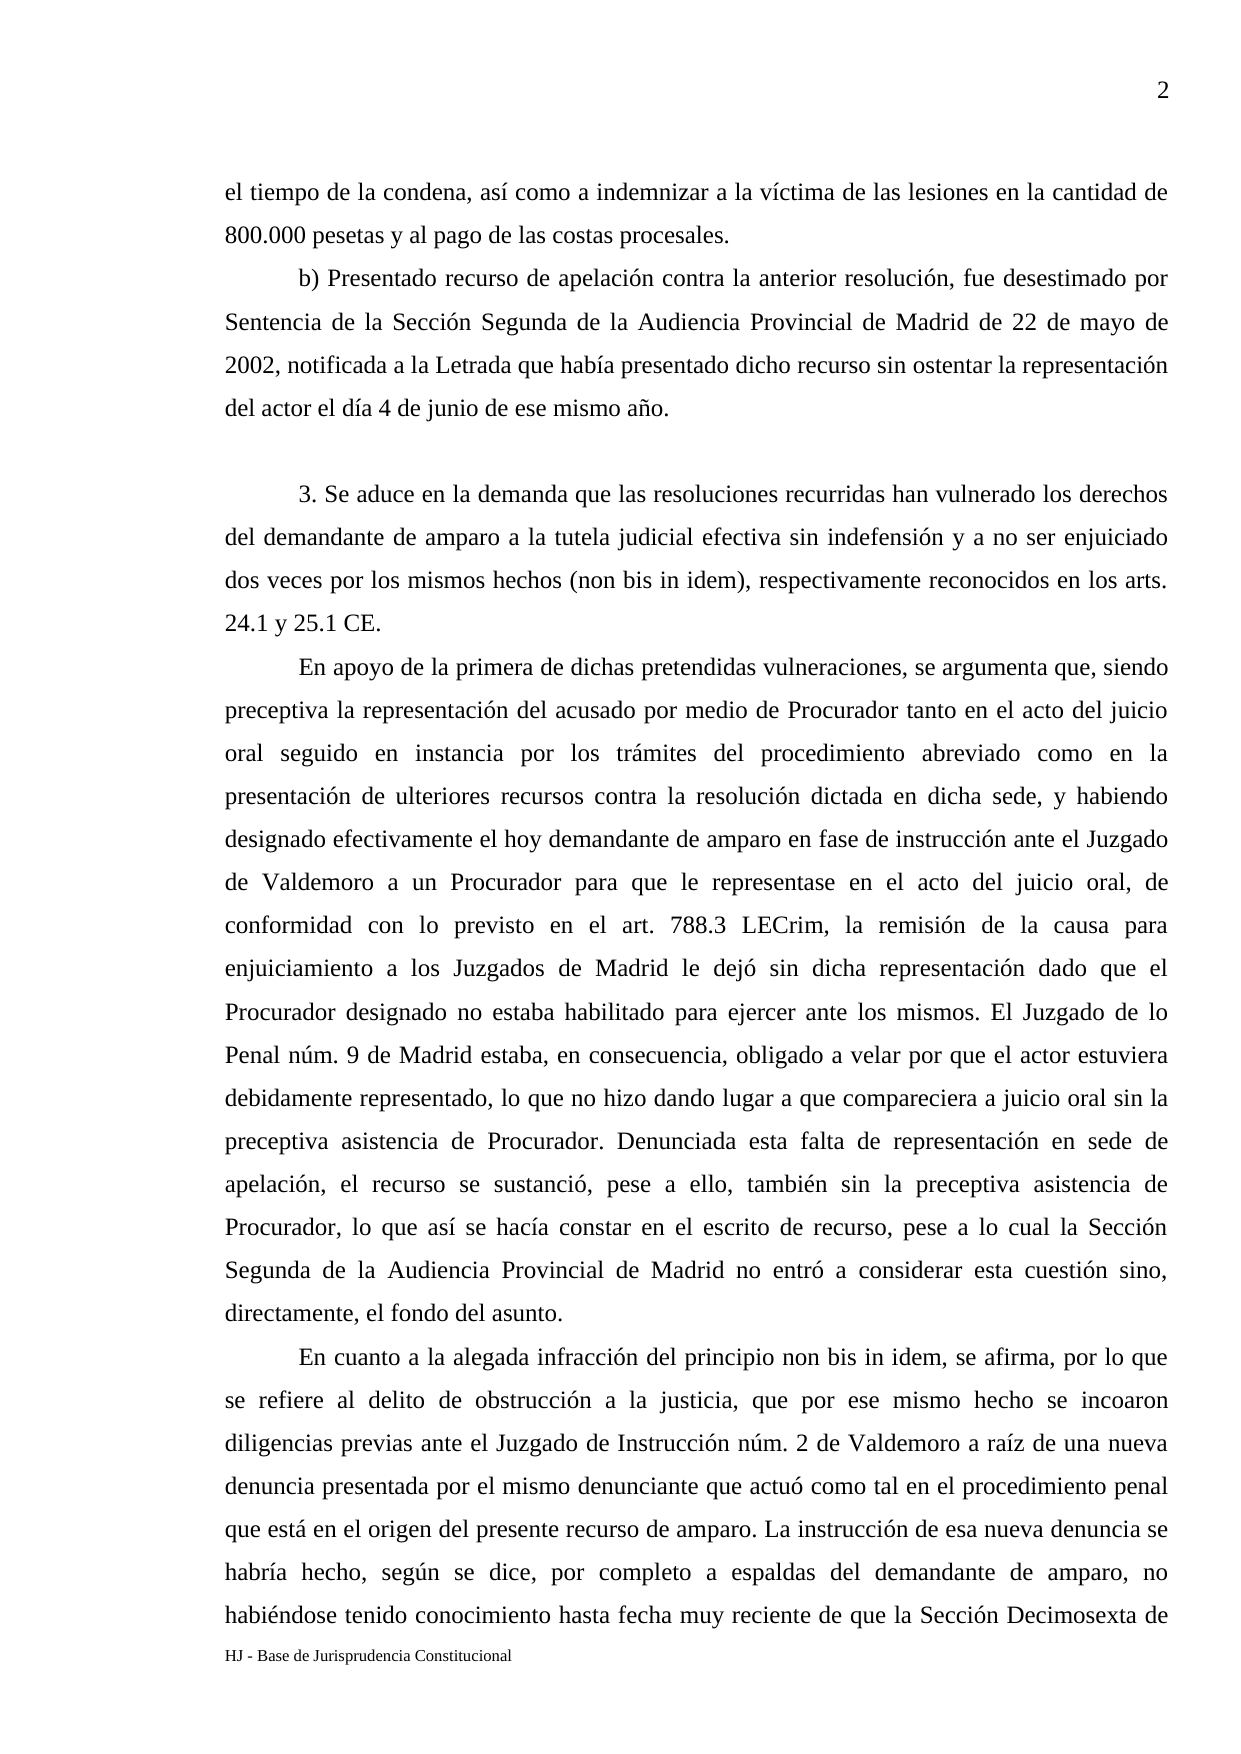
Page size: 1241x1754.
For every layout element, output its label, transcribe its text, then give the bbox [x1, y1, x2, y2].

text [224, 1342, 1169, 1629]
text 3. Se aduce en la demanda que las resoluciones recurridas han vulnerado los derechos del demandante de amparo a la tutela judicial efectiva sin indefensión y a no ser enjuiciado dos veces por los mismos hechos (non bis in idem), respectivamente reconocidos en los arts. 24.1 y 25.1 CE. [224, 479, 1169, 637]
text En apoyo de la primera de dichas pretendidas vulneraciones, se argumenta que, siendo preceptiva la representación del acusado por medio de Procurador tanto en el acto del juicio oral seguido en instancia por los trámites del procedimiento abreviado como en la presentación de ulteriores recursos contra la resolución dictada en dicha sede, y habiendo designado efectivamente el hoy demandante de amparo en fase de instrucción ante el Juzgado de Valdemoro a un Procurador para que le representase en el acto del juicio oral, de conformidad con lo previsto en el art. 788.3 LECrim, la remisión de la causa para enjuiciamiento a los Juzgados de Madrid le dejó sin dicha representación dado que el Procurador designado no estaba habilitado para ejercer ante los mismos. El Juzgado de lo Penal núm. 9 de Madrid estaba, en consecuencia, obligado a velar por que el actor estuviera debidamente representado, lo que no hizo dando lugar a que compareciera a juicio oral sin la preceptiva asistencia de Procurador. Denunciada esta falta de representación en sede de apelación, el recurso se sustanció, pese a ello, también sin la preceptiva asistencia de Procurador, lo que así se hacía constar en el escrito de recurso, pese a lo cual la Sección Segunda de la Audiencia Provincial de Madrid no entró a considerar esta cuestión sino, directamente, el fondo del asunto. [224, 652, 1169, 1327]
text b) Presentado recurso de apelación contra la anterior resolución, fue desestimado por Sentencia de la Sección Segunda de la Audiencia Provincial de Madrid de 22 de mayo de 2002, notificada a la Letrada que había presentado dicho recurso sin ostentar la representación del actor el día 4 de junio de ese mismo año. [224, 263, 1169, 422]
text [224, 177, 1169, 249]
